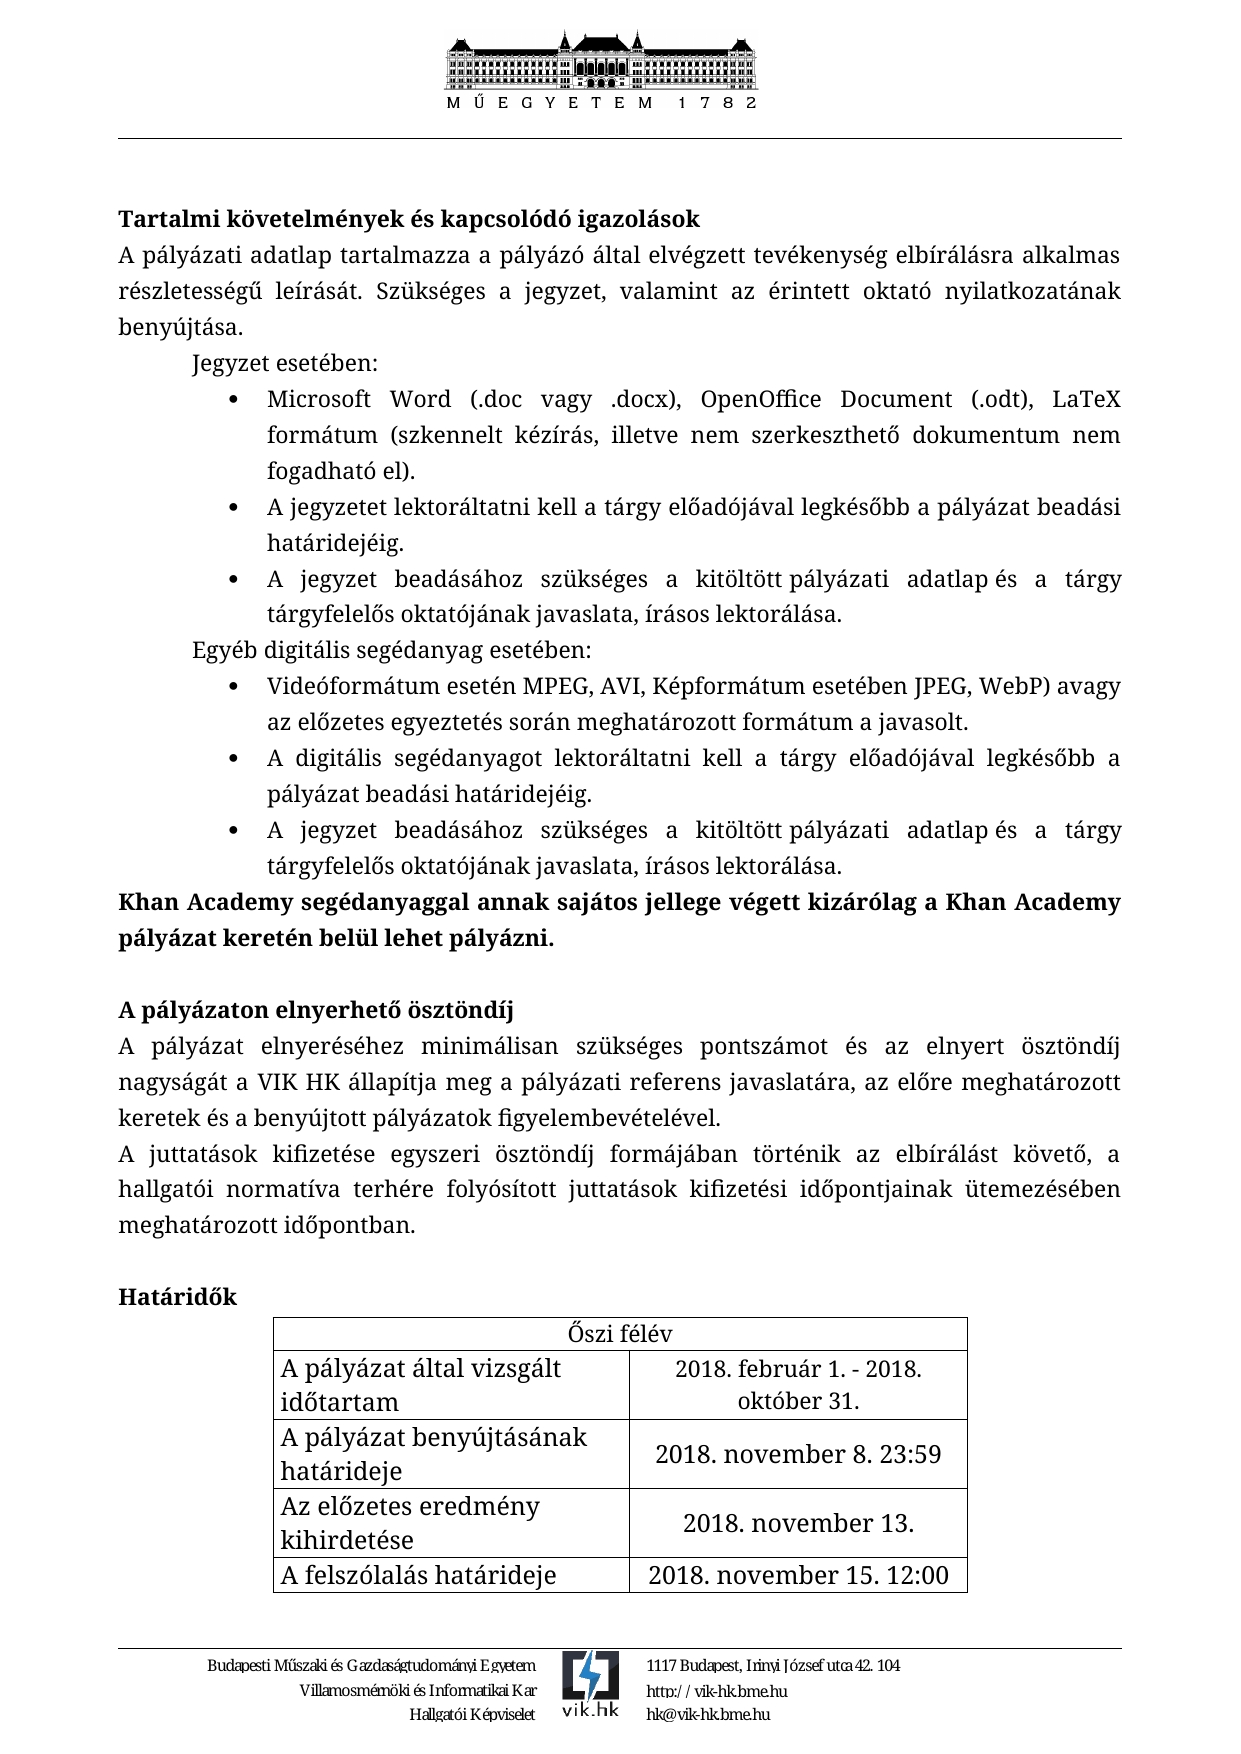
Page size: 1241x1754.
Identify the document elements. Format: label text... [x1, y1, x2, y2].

table_cell 2018. november 13. [630, 1489, 967, 1557]
text A pályázat elnyeréséhez minimálisan szükséges pontszámot és az elnyert ösztöndíj nagyságát a VIK HK állapítja meg a pályázati referens javaslatára, az előre meghatározott keretek és a benyújtott pályázatok figyelembevételével. [118, 1030, 1122, 1133]
text A pályázati adatlap tartalmazza a pályázó által elvégzett tevékenység elbírálásra alkalmas részletességű leírását. Szükséges a jegyzet, valamint az érintett oktató nyilatkozatának benyújtása. [118, 239, 1122, 342]
table_cell 2018. november 15. 12:00 [630, 1558, 967, 1592]
text Tartalmi követelmények és kapcsolódó igazolások [118, 203, 1122, 234]
table_header Őszi félév [274, 1318, 967, 1349]
text A juttatások kifizetése egyszeri ösztöndíj formájában történik az elbírálást követő, a hallgatói normatíva terhére folyósított juttatások kifizetési időpontjainak ütemezésében meghatározott időpontban. [118, 1137, 1122, 1241]
list Videóformátum esetén MPEG, AVI, Képformátum esetében JPEG, WebP) avagy az előzetes egyeztetés során meghatározott formátum a javasolt. [229, 670, 1122, 737]
text Egyéb digitális segédanyag esetében: [118, 634, 1122, 666]
text Jegyzet esetében: [118, 347, 1122, 378]
table_cell Az előzetes eredmény kihirdetése [274, 1489, 629, 1557]
picture [443, 29, 759, 108]
text Határidők [118, 1281, 1122, 1312]
list A jegyzet beadásához szükséges a kitöltött pályázati adatlap és a tárgy tárgyfelelős oktatójának javaslata, írásos lektorálása. [229, 562, 1122, 630]
list A digitális segédanyagot lektoráltatni kell a tárgy előadójával legkésőbb a pályázat beadási határidejéig. [229, 742, 1122, 809]
list A jegyzet beadásához szükséges a kitöltött pályázati adatlap és a tárgy tárgyfelelős oktatójának javaslata, írásos lektorálása. [229, 814, 1122, 881]
list A jegyzetet lektoráltatni kell a tárgy előadójával legkésőbb a pályázat beadási határidejéig. [229, 491, 1122, 558]
table_cell 2018. november 8. 23:59 [630, 1420, 967, 1488]
list Microsoft Word (.doc vagy .docx), OpenOffice Document (.odt), LaTeX formátum (szkennelt kézírás, illetve nem szerkeszthető dokumentum nem fogadható el). [229, 383, 1122, 486]
table_cell A pályázat benyújtásának határideje [274, 1420, 629, 1488]
table_cell A pályázat által vizsgált időtartam [274, 1351, 629, 1419]
text A pályázaton elnyerhető ösztöndíj [118, 994, 1122, 1025]
text Khan Academy segédanyaggal annak sajátos jellege végett kizárólag a Khan Academy pályázat keretén belül lehet pályázni. [118, 886, 1122, 953]
table_cell A felszólalás határideje [274, 1558, 629, 1592]
table_cell 2018. február 1. - 2018. október 31. [630, 1351, 967, 1419]
